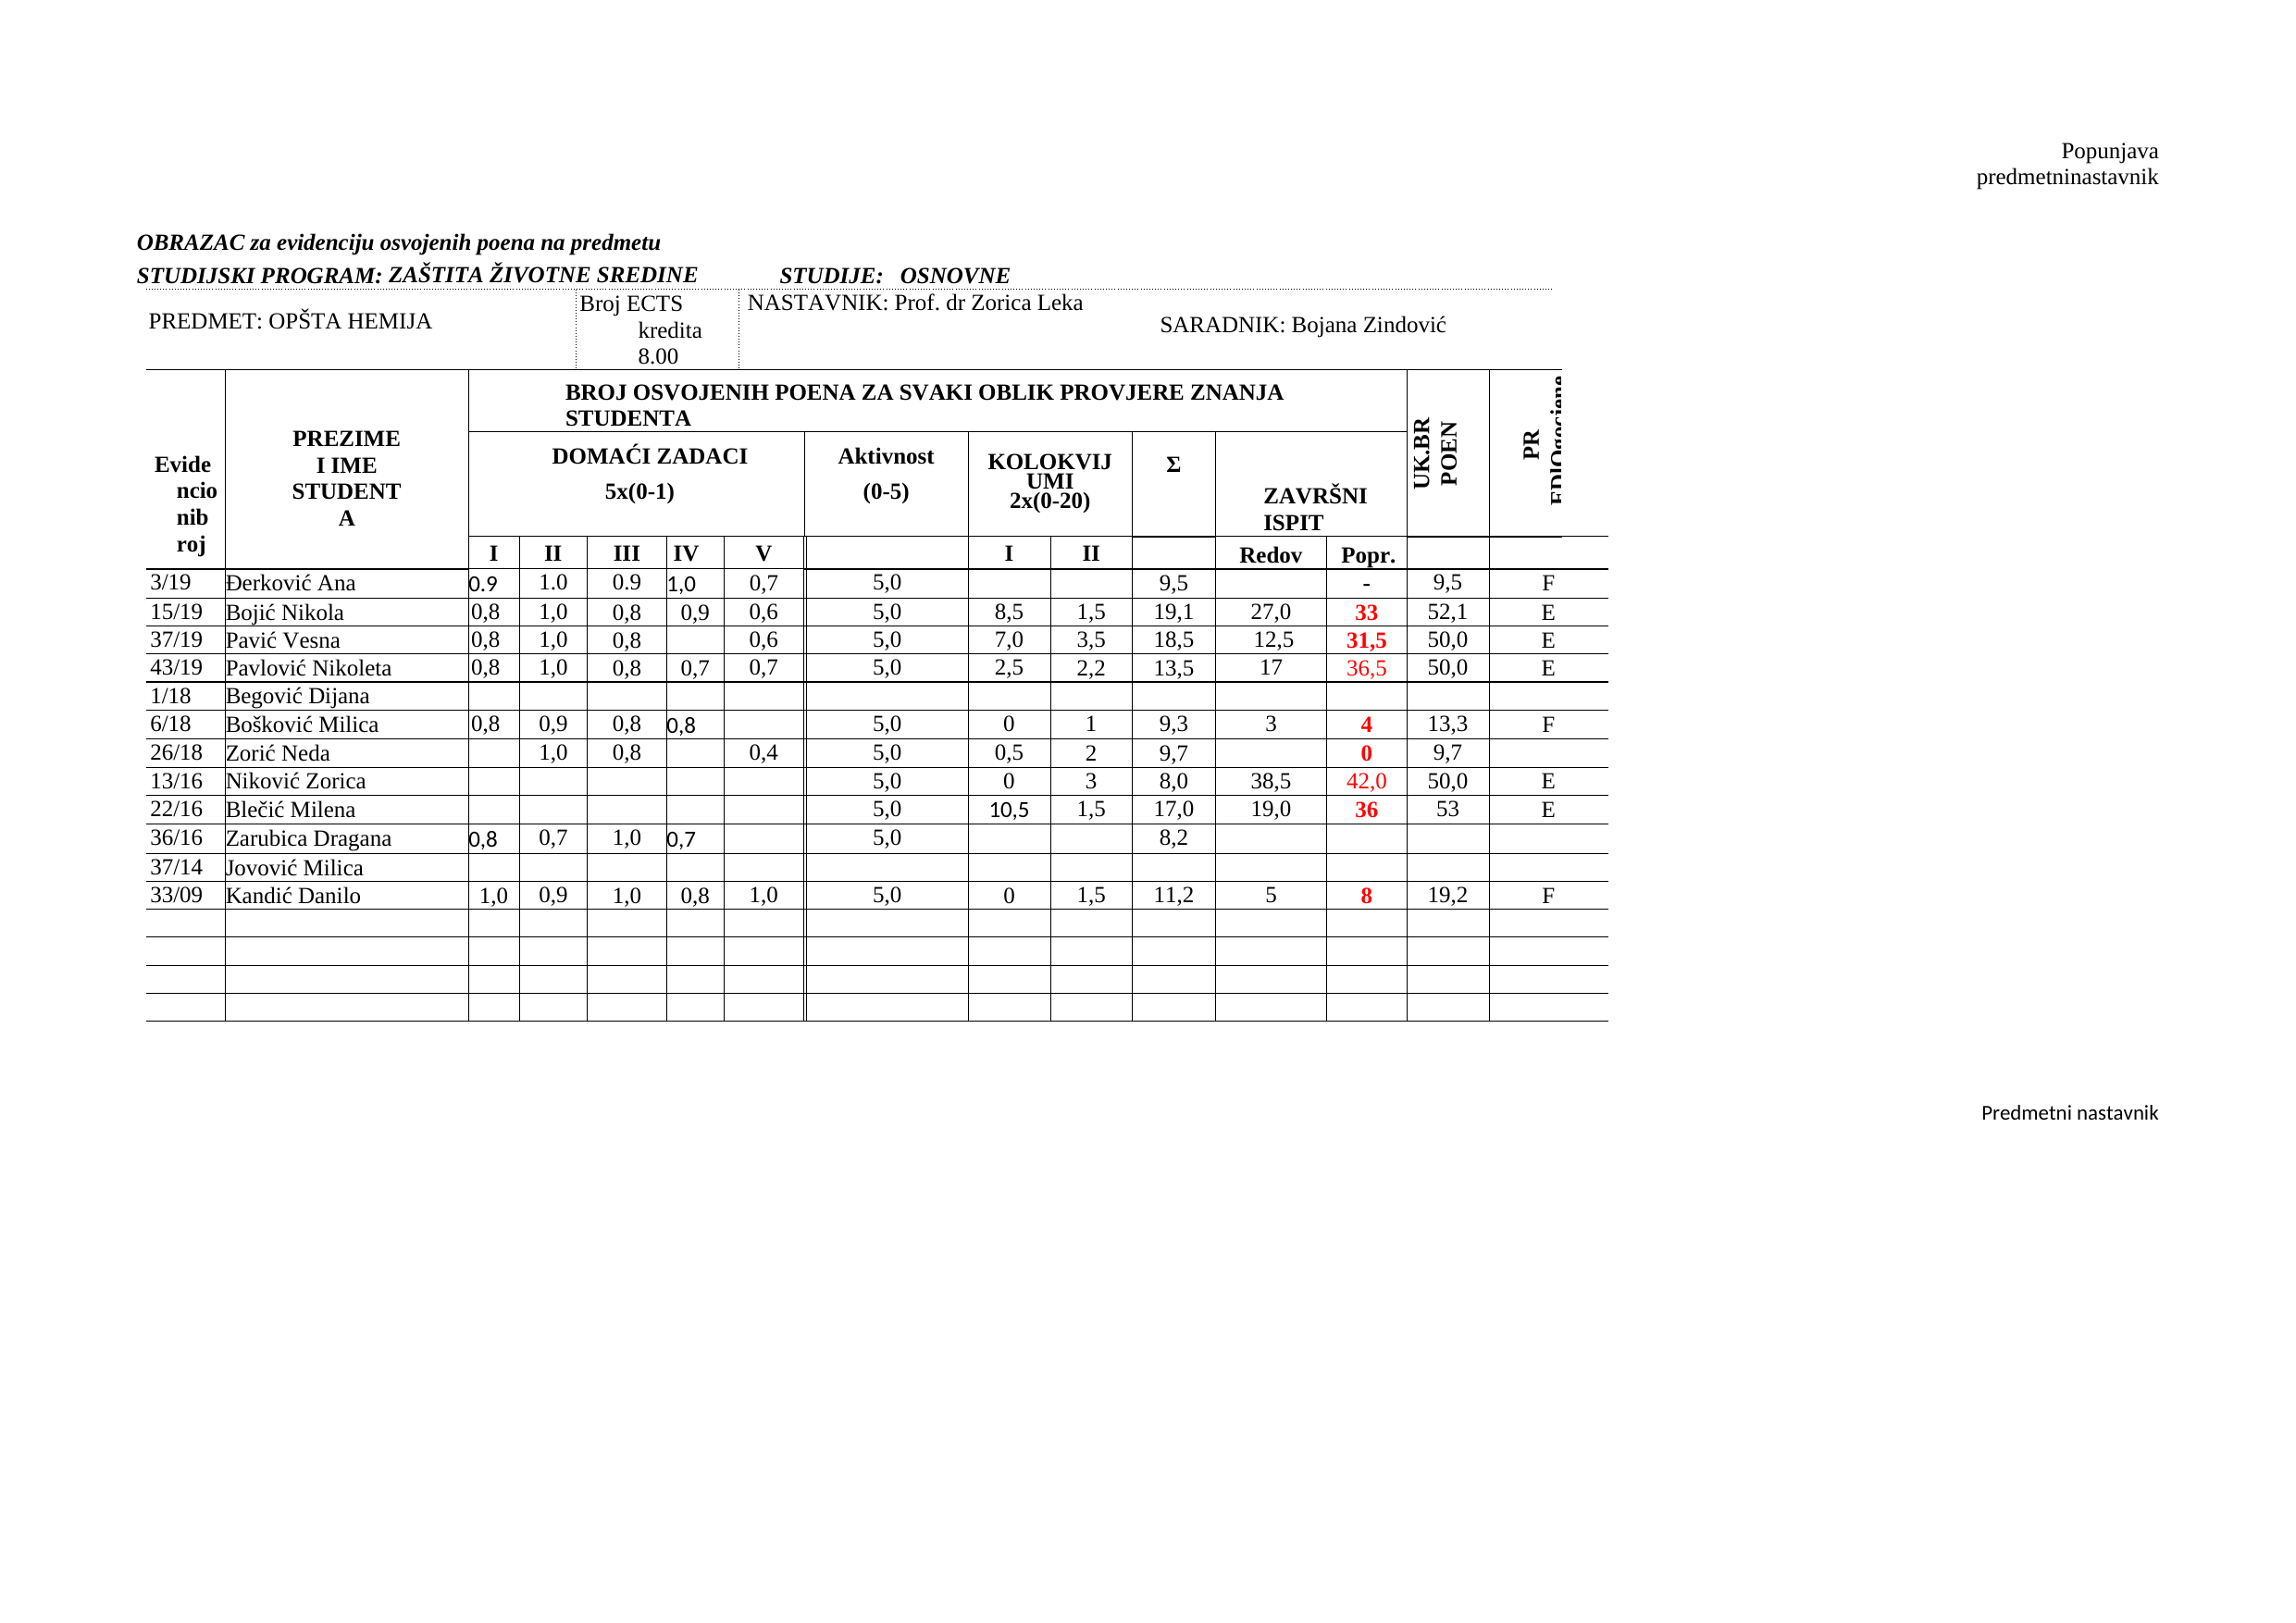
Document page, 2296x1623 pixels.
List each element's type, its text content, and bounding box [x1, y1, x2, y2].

table_cell 31,5 [1327, 626, 1407, 653]
table_cell KOLOKVIJUMI 2x(0-20) [969, 432, 1132, 536]
table_cell 0,7 [667, 654, 724, 681]
table_cell 2,5 [969, 654, 1050, 681]
table_cell 10,5 [969, 796, 1050, 824]
table_cell 5,0 [807, 882, 968, 909]
table_cell Evidencionibroj [146, 370, 225, 568]
table_cell 2 [1051, 739, 1132, 766]
table_cell [1133, 910, 1215, 936]
table_cell [588, 683, 666, 710]
table_cell 0,8 [588, 599, 666, 626]
table_cell 17,0 [1133, 796, 1215, 824]
table_cell [725, 768, 803, 795]
table_cell [588, 966, 666, 992]
table_cell 50,0 [1408, 626, 1489, 653]
table_cell 37/19 [146, 626, 225, 653]
table_cell 53 [1408, 796, 1489, 824]
table_cell BROJ OSVOJENIH POENA ZA SVAKI OBLIK PROVJERE ZNANJA STUDENTA [469, 370, 1407, 431]
table_cell Zorić Neda [226, 739, 468, 766]
table_cell [667, 683, 724, 710]
table_cell 1,0 [520, 626, 587, 653]
table_cell 11,2 [1133, 882, 1215, 909]
table_cell 0,5 [969, 739, 1050, 766]
table_cell [1051, 683, 1132, 710]
table_cell Blečić Milena [226, 796, 468, 824]
table_cell 5,0 [807, 654, 968, 681]
table_cell [1133, 854, 1215, 881]
table_cell 15/19 [146, 599, 225, 626]
table_cell 5,0 [807, 768, 968, 795]
table_cell [1490, 937, 1608, 964]
table_cell [969, 994, 1050, 1021]
table_cell [1408, 683, 1489, 710]
table_cell [588, 796, 666, 824]
table_cell 1,0 [588, 882, 666, 909]
table_cell Popr. [1327, 537, 1407, 568]
table_cell [1490, 537, 1608, 568]
table_cell [1327, 824, 1407, 853]
text STUDIJSKI PROGRAM: ZAŠTITA ŽIVOTNE SREDINE STUDIJE: OSNOVNE [137, 261, 2156, 289]
table_cell [520, 796, 587, 824]
table_cell E [1490, 626, 1608, 653]
table_cell 5,0 [807, 739, 968, 766]
table_cell 33 [1327, 599, 1407, 626]
table_cell [807, 910, 968, 936]
table_cell 0,7 [520, 824, 587, 853]
table_cell Kandić Danilo [226, 882, 468, 909]
table_cell [469, 768, 519, 795]
table_cell F [1490, 882, 1608, 909]
table_cell 8,0 [1133, 768, 1215, 795]
table_cell [520, 910, 587, 936]
table_cell [1408, 966, 1489, 992]
table_cell [1216, 683, 1326, 710]
table_cell [1051, 910, 1132, 936]
table_cell 1,0 [520, 599, 587, 626]
table_cell [1490, 994, 1608, 1021]
table_cell [520, 683, 587, 710]
table_cell 27,0 [1216, 599, 1326, 626]
table_cell Bojić Nikola [226, 599, 468, 626]
table_cell [969, 910, 1050, 936]
table_cell [520, 937, 587, 964]
table_cell 9,7 [1133, 739, 1215, 766]
table_cell 3/19 [146, 570, 225, 598]
table_cell 5,0 [807, 796, 968, 824]
table_cell [1327, 937, 1407, 964]
table_cell [520, 854, 587, 881]
table_cell [807, 683, 968, 710]
table_cell 9,3 [1133, 711, 1215, 738]
table_cell [969, 570, 1050, 598]
table_cell II [520, 537, 587, 568]
table_cell Đerković Ana [226, 570, 468, 598]
table_cell 19,0 [1216, 796, 1326, 824]
table_cell [1051, 994, 1132, 1021]
table_cell [1216, 910, 1326, 936]
table_cell [1133, 538, 1215, 568]
table_cell 1,0 [520, 654, 587, 681]
table_cell [1133, 966, 1215, 992]
table_cell 37/14 [146, 854, 225, 881]
table_cell [226, 910, 468, 936]
table_cell [1133, 683, 1215, 710]
table_cell - [1327, 570, 1407, 598]
table_cell [520, 994, 587, 1021]
table_cell 52,1 [1408, 599, 1489, 626]
table_cell ZAVRŠNI ISPIT [1216, 432, 1407, 536]
table_cell 1,0 [520, 739, 587, 766]
table_cell 0,9 [520, 711, 587, 738]
table_cell 2,2 [1051, 654, 1132, 681]
table_cell [1216, 994, 1326, 1021]
table_cell [588, 768, 666, 795]
table_cell [1327, 966, 1407, 992]
table_header SARADNIK: Bojana Zindović [1160, 289, 1552, 369]
table_cell 0,7 [725, 569, 803, 598]
table_cell I [469, 537, 519, 568]
table_cell 0,9 [520, 882, 587, 909]
table_cell [1327, 683, 1407, 710]
table_cell [1490, 854, 1608, 881]
table_cell 0,8 [667, 711, 724, 738]
table_cell 0 [969, 711, 1050, 738]
table_cell 0 [969, 768, 1050, 795]
table_cell 0,9 [667, 599, 724, 626]
table_header PREDMET: OPŠTA HEMIJA [146, 289, 577, 369]
table_cell 36 [1327, 796, 1407, 824]
table_cell [1408, 994, 1489, 1021]
table_cell Zarubica Dragana [226, 824, 468, 853]
table_cell [588, 910, 666, 936]
table_cell 5 [1216, 882, 1326, 909]
table_cell Aktivnost (0-5) [805, 432, 968, 536]
table_cell [725, 910, 803, 936]
table_cell Pavlović Nikoleta [226, 654, 468, 681]
table_cell [969, 854, 1050, 881]
table_cell 0,8 [588, 711, 666, 738]
table_cell [1408, 538, 1489, 568]
table_cell 1,0 [588, 824, 666, 853]
table_cell [725, 966, 803, 992]
text OBRAZAC za evidenciju osvojenih poena na predmetu [137, 229, 2156, 255]
table_cell [146, 994, 225, 1021]
table_cell 19,2 [1408, 882, 1489, 909]
table_cell [1327, 854, 1407, 881]
table_cell 13/16 [146, 768, 225, 795]
table_cell 0,7 [725, 654, 803, 681]
table_cell 1,0 [469, 882, 519, 909]
table_cell [969, 966, 1050, 992]
table_cell [725, 937, 803, 964]
table_cell 3,5 [1051, 626, 1132, 653]
table_cell [469, 739, 519, 766]
table_cell 1,5 [1051, 599, 1132, 626]
table_cell [1133, 994, 1215, 1021]
table_cell [1490, 683, 1608, 710]
text predmetninastavnik [137, 163, 2159, 190]
table_cell [1216, 937, 1326, 964]
table_cell 1.0 [520, 569, 587, 598]
table_cell III [588, 537, 666, 568]
table_cell PREDlOgocjene [1490, 370, 1562, 536]
table_cell 9,5 [1133, 570, 1215, 598]
table_cell IV [667, 537, 724, 568]
table_cell 8 [1327, 882, 1407, 909]
table_cell I [969, 537, 1050, 568]
table_cell [725, 796, 803, 824]
table_cell [469, 966, 519, 992]
table_cell [469, 910, 519, 936]
table_cell [469, 796, 519, 824]
table_cell 0,7 [667, 824, 724, 853]
table_cell 0,8 [667, 882, 724, 909]
table_cell 0,8 [469, 626, 519, 653]
table_cell 0,8 [469, 711, 519, 738]
table_cell [1051, 854, 1132, 881]
table_cell 5,0 [807, 599, 968, 626]
table_cell V [725, 537, 803, 568]
table_cell 50,0 [1408, 768, 1489, 795]
table_cell [667, 796, 724, 824]
table_cell Redov [1216, 537, 1326, 568]
table_cell [469, 683, 519, 710]
table_cell 12,5 [1216, 626, 1326, 653]
table_cell 6/18 [146, 711, 225, 738]
table_cell [469, 854, 519, 881]
table_cell 38,5 [1216, 768, 1326, 795]
table_cell [520, 966, 587, 992]
table_cell Jovović Milica [226, 854, 468, 881]
table_cell 0,8 [469, 654, 519, 681]
table_cell 5,0 [807, 824, 968, 853]
table_cell [588, 994, 666, 1021]
table_cell 1 [1051, 711, 1132, 738]
table_cell [1051, 824, 1132, 853]
table_cell 1,0 [667, 569, 724, 598]
table_cell [725, 824, 803, 853]
table_cell 0,8 [469, 599, 519, 626]
table_cell 19,1 [1133, 599, 1215, 626]
table_cell E [1490, 796, 1608, 824]
table_cell UK.BR POEN [1408, 370, 1489, 536]
table_cell [667, 937, 724, 964]
table_cell 0,8 [588, 739, 666, 766]
table_cell [520, 768, 587, 795]
table_cell 5,0 [807, 626, 968, 653]
table_cell [667, 739, 724, 766]
table_cell [1216, 854, 1326, 881]
table_cell 0,6 [725, 626, 803, 653]
table_cell [725, 683, 803, 710]
table_cell 3 [1216, 711, 1326, 738]
table_cell [807, 854, 968, 881]
table_cell [1490, 966, 1608, 992]
table_cell 0,4 [725, 739, 803, 766]
table_header NASTAVNIK: Prof. dr Zorica Leka [739, 289, 1160, 369]
table_cell 26/18 [146, 739, 225, 766]
table_cell [1408, 824, 1489, 853]
table_cell [807, 537, 968, 568]
table_cell [1408, 937, 1489, 964]
table_cell [1490, 910, 1608, 936]
table_cell [1133, 937, 1215, 964]
table_cell 0 [1327, 739, 1407, 766]
table_cell [667, 910, 724, 936]
table_cell Begović Dijana [226, 683, 468, 710]
table_cell Σ [1133, 432, 1215, 536]
table_cell [667, 854, 724, 881]
table_cell E [1490, 768, 1608, 795]
table_cell [969, 824, 1050, 853]
table_cell [667, 966, 724, 992]
table_cell 3 [1051, 768, 1132, 795]
table_cell 9,5 [1408, 570, 1489, 598]
table_cell 13,5 [1133, 654, 1215, 681]
table_cell [1408, 854, 1489, 881]
table_cell [1327, 994, 1407, 1021]
text Predmetni nastavnik [137, 1099, 2159, 1125]
table_cell E [1490, 599, 1608, 626]
table_cell 1,5 [1051, 796, 1132, 824]
table_cell 0.9 [469, 569, 519, 598]
table_cell 0.9 [588, 569, 666, 598]
table_cell [667, 626, 724, 653]
table_cell [1490, 824, 1608, 853]
table_cell [469, 937, 519, 964]
table_cell [1490, 739, 1608, 766]
table_cell [1216, 824, 1326, 853]
table_cell [1051, 570, 1132, 598]
table_cell 22/16 [146, 796, 225, 824]
table_cell Bošković Milica [226, 711, 468, 738]
table_cell [725, 854, 803, 881]
table_cell F [1490, 711, 1608, 738]
table_cell [469, 994, 519, 1021]
table_cell 43/19 [146, 654, 225, 681]
table_cell 8,2 [1133, 824, 1215, 853]
table_cell [1216, 739, 1326, 766]
table_cell [588, 937, 666, 964]
table_cell [226, 937, 468, 964]
table_cell 33/09 [146, 882, 225, 909]
table_cell DOMAĆI ZADACI 5x(0-1) [469, 432, 804, 536]
table_cell [725, 711, 803, 738]
table_cell [588, 854, 666, 881]
table_cell [667, 768, 724, 795]
table_cell E [1490, 654, 1608, 681]
table_cell 1,0 [725, 882, 803, 909]
table_cell 9,7 [1408, 739, 1489, 766]
table_cell 0,6 [725, 599, 803, 626]
table_cell 0,8 [469, 824, 519, 853]
table_cell [146, 966, 225, 992]
table_cell Niković Zorica [226, 768, 468, 795]
table_cell 18,5 [1133, 626, 1215, 653]
table_cell 4 [1327, 711, 1407, 738]
table_cell 0,8 [588, 626, 666, 653]
table_cell [1051, 937, 1132, 964]
table_cell Pavić Vesna [226, 626, 468, 653]
table_cell [969, 937, 1050, 964]
table_cell [1216, 966, 1326, 992]
table_cell II [1051, 537, 1132, 568]
table_cell [667, 994, 724, 1021]
table_cell 36,5 [1327, 654, 1407, 681]
table_cell [1327, 910, 1407, 936]
text Popunjava [137, 137, 2159, 163]
table_cell 36/16 [146, 824, 225, 853]
table_cell [146, 910, 225, 936]
table_cell [226, 994, 468, 1021]
table_cell PREZIME I IME STUDENTA [226, 370, 468, 568]
table_cell [1408, 910, 1489, 936]
table_cell 0,8 [588, 654, 666, 681]
table_cell [807, 937, 968, 964]
table_cell 0 [969, 882, 1050, 909]
table_cell F [1490, 570, 1608, 598]
table_cell [1216, 570, 1326, 598]
table_cell 7,0 [969, 626, 1050, 653]
table_cell 42,0 [1327, 768, 1407, 795]
table_header Broj ECTS kredita 8.00 [577, 289, 739, 369]
table_cell [969, 683, 1050, 710]
table_cell 13,3 [1408, 711, 1489, 738]
table_cell [725, 994, 803, 1021]
table_cell [807, 994, 968, 1021]
table_cell 17 [1216, 654, 1326, 681]
table_cell 8,5 [969, 599, 1050, 626]
table_cell [146, 937, 225, 964]
table_cell 1,5 [1051, 882, 1132, 909]
table_cell 1/18 [146, 683, 225, 710]
table_cell [807, 966, 968, 992]
table_cell 50,0 [1408, 654, 1489, 681]
table_cell [1051, 966, 1132, 992]
table_cell 5,0 [807, 570, 968, 598]
table_cell 5,0 [807, 711, 968, 738]
table_cell [226, 966, 468, 992]
